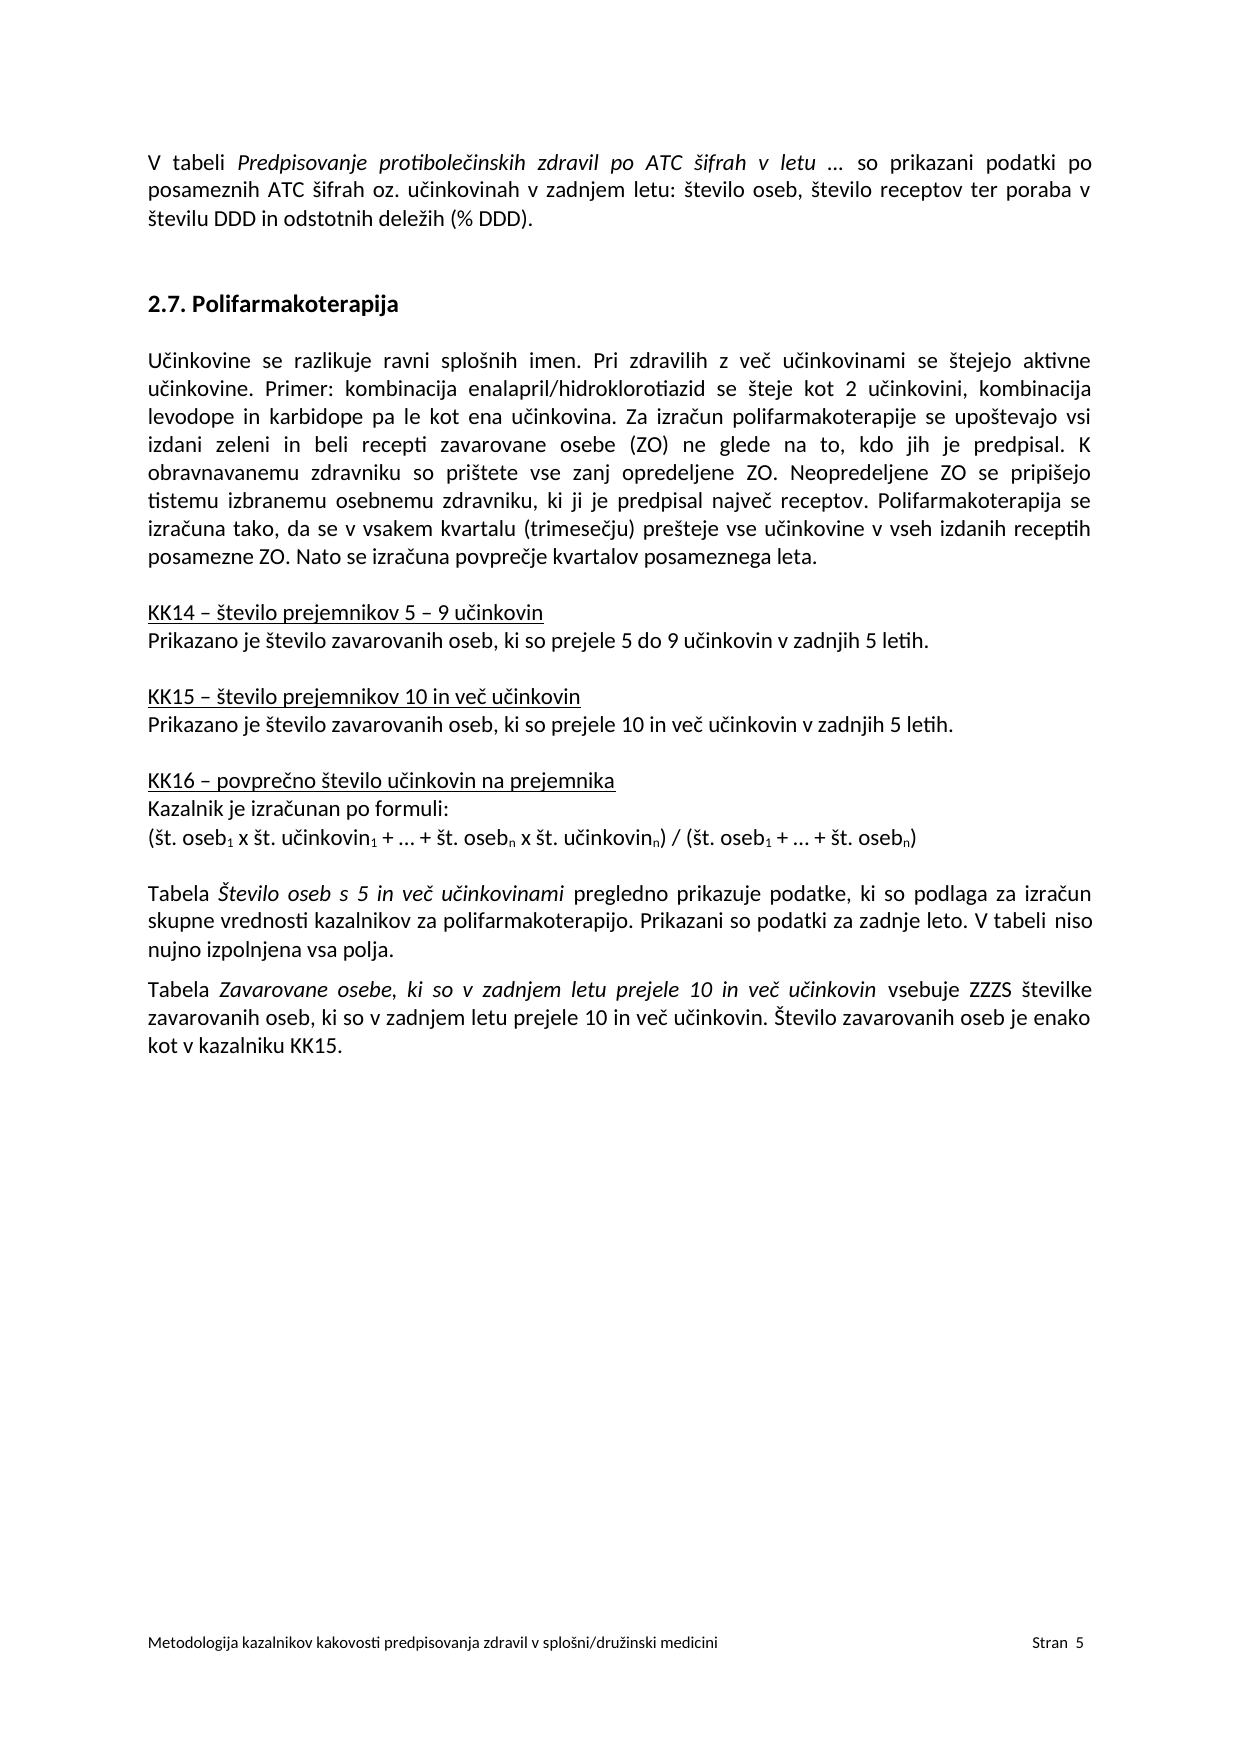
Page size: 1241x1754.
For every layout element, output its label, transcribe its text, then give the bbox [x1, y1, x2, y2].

text 2.7. Polifarmakoterapija [148, 288, 1093, 318]
text Učinkovine se razlikuje ravni splošnih imen. Pri zdravilih z več učinkovinami se štejejo aktivne učinkovine. Primer: kombinacija enalapril/hidroklorotiazid se šteje kot 2 učinkovini, kombinacija levodope in karbidope pa le kot ena učinkovina. Za izračun polifarmakoterapije se upoštevajo vsi izdani zeleni in beli recepti zavarovane osebe (ZO) ne glede na to, kdo jih je predpisal. K obravnavanemu zdravniku so prištete vse zanj opredeljene ZO. Neopredeljene ZO se pripišejo tistemu izbranemu osebnemu zdravniku, ki ji je predpisal največ receptov. Polifarmakoterapija se izračuna tako, da se v vsakem kvartalu (trimesečju) prešteje vse učinkovine v vseh izdanih receptih posamezne ZO. Nato se izračuna povprečje kvartalov posameznega leta. [148, 346, 1093, 570]
text Tabela Število oseb s 5 in več učinkovinami pregledno prikazuje podatke, ki so podlaga za izračun skupne vrednosti kazalnikov za polifarmakoterapijo. Prikazani so podatki za zadnje leto. V tabeli niso nujno izpolnjena vsa polja. [148, 879, 1093, 963]
text KK16 – povprečno število učinkovin na prejemnika [148, 767, 1093, 794]
text KK15 – število prejemnikov 10 in več učinkovin [148, 682, 1093, 711]
text (št. oseb1 x št. učinkovin1 + … + št. osebn x št. učinkovinn) / (št. oseb1 + … + št. osebn) [148, 823, 1093, 851]
text KK14 – število prejemnikov 5 – 9 učinkovin [148, 598, 1093, 626]
text Kazalnik je izračunan po formuli: [148, 794, 1093, 823]
text V tabeli Predpisovanje protibolečinskih zdravil po ATC šifrah v letu … so prikazani podatki po posameznih ATC šifrah oz. učinkovinah v zadnjem letu: število oseb, število receptov ter poraba v številu DDD in odstotnih deležih (% DDD). [148, 148, 1093, 232]
text Tabela Zavarovane osebe, ki so v zadnjem letu prejele 10 in več učinkovin vsebuje ZZZS številke zavarovanih oseb, ki so v zadnjem letu prejele 10 in več učinkovin. Število zavarovanih oseb je enako kot v kazalniku KK15. [148, 975, 1093, 1059]
text Prikazano je število zavarovanih oseb, ki so prejele 5 do 9 učinkovin v zadnjih 5 letih. [148, 626, 1093, 654]
text Prikazano je število zavarovanih oseb, ki so prejele 10 in več učinkovin v zadnjih 5 letih. [148, 711, 1093, 738]
